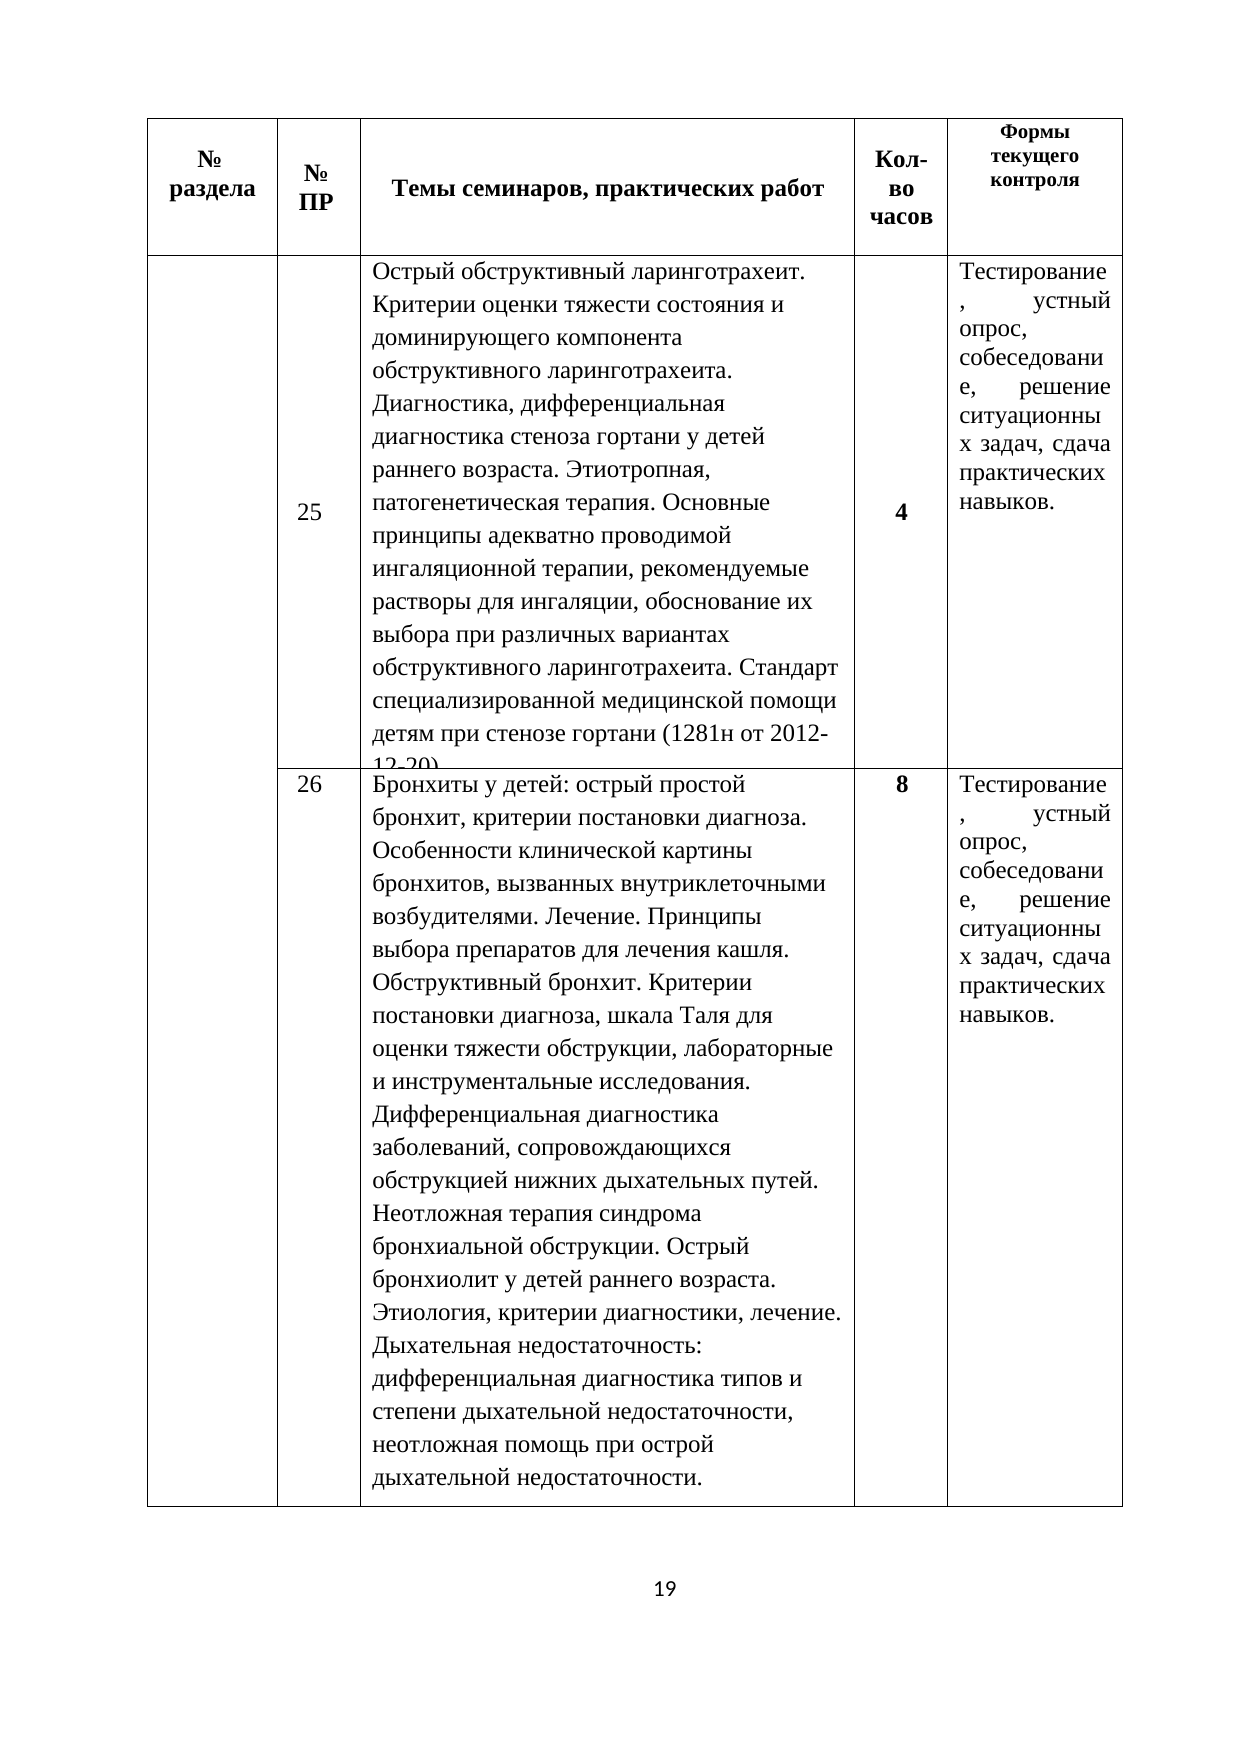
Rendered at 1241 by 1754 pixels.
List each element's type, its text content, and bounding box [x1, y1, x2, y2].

table_header Формы текущего контроля [948, 119, 1122, 255]
table_cell 4 [855, 256, 947, 768]
table_header Темы семинаров, практических работ [361, 119, 854, 255]
table_cell 7 [148, 256, 277, 1506]
table_cell 25 [278, 256, 360, 768]
table_cell Тестирование, устный опрос, собеседование, решение ситуационных задач, сдача практических навыков. [948, 256, 1122, 768]
table_cell Бронхиты у детей: острый простой бронхит, критерии постановки диагноза. Особенности клинической картины бронхитов, вызванных внутриклеточными возбудителями. Лечение. Принципы выбора препаратов для лечения кашля. Обструктивный бронхит. Критерии постановки диагноза, шкала Таля для оценки тяжести обструкции, лабораторные и инструментальные исследования. Дифференциальная диагностика заболеваний, сопровождающихся обструкцией нижних дыхательных путей. Неотложная терапия синдрома бронхиальной обструкции. Острый бронхиолит у детей раннего возраста. Этиология, критерии диагностики, лечение. Дыхательная недостаточность: дифференциальная диагностика типов и степени дыхательной недостаточности, неотложная помощь при острой дыхательной недостаточности. [361, 769, 854, 1506]
table_cell 8 [855, 769, 947, 1506]
table_header Кол-во часов [855, 119, 947, 255]
table_cell Острый обструктивный ларинготрахеит. Критерии оценки тяжести состояния и доминирующего компонента обструктивного ларинготрахеита. Диагностика, дифференциальная диагностика стеноза гортани у детей раннего возраста. Этиотропная, патогенетическая терапия. Основные принципы адекватно проводимой ингаляционной терапии, рекомендуемые растворы для ингаляции, обоснование их выбора при различных вариантах обструктивного ларинготрахеита. Стандарт специализированной медицинской помощи детям при стенозе гортани (1281н от 2012-12-20) [361, 256, 854, 768]
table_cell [948, 769, 1122, 1506]
table_header № раздела [148, 119, 277, 255]
table_header № ПР [278, 119, 360, 255]
table_cell 26 [278, 769, 360, 1506]
